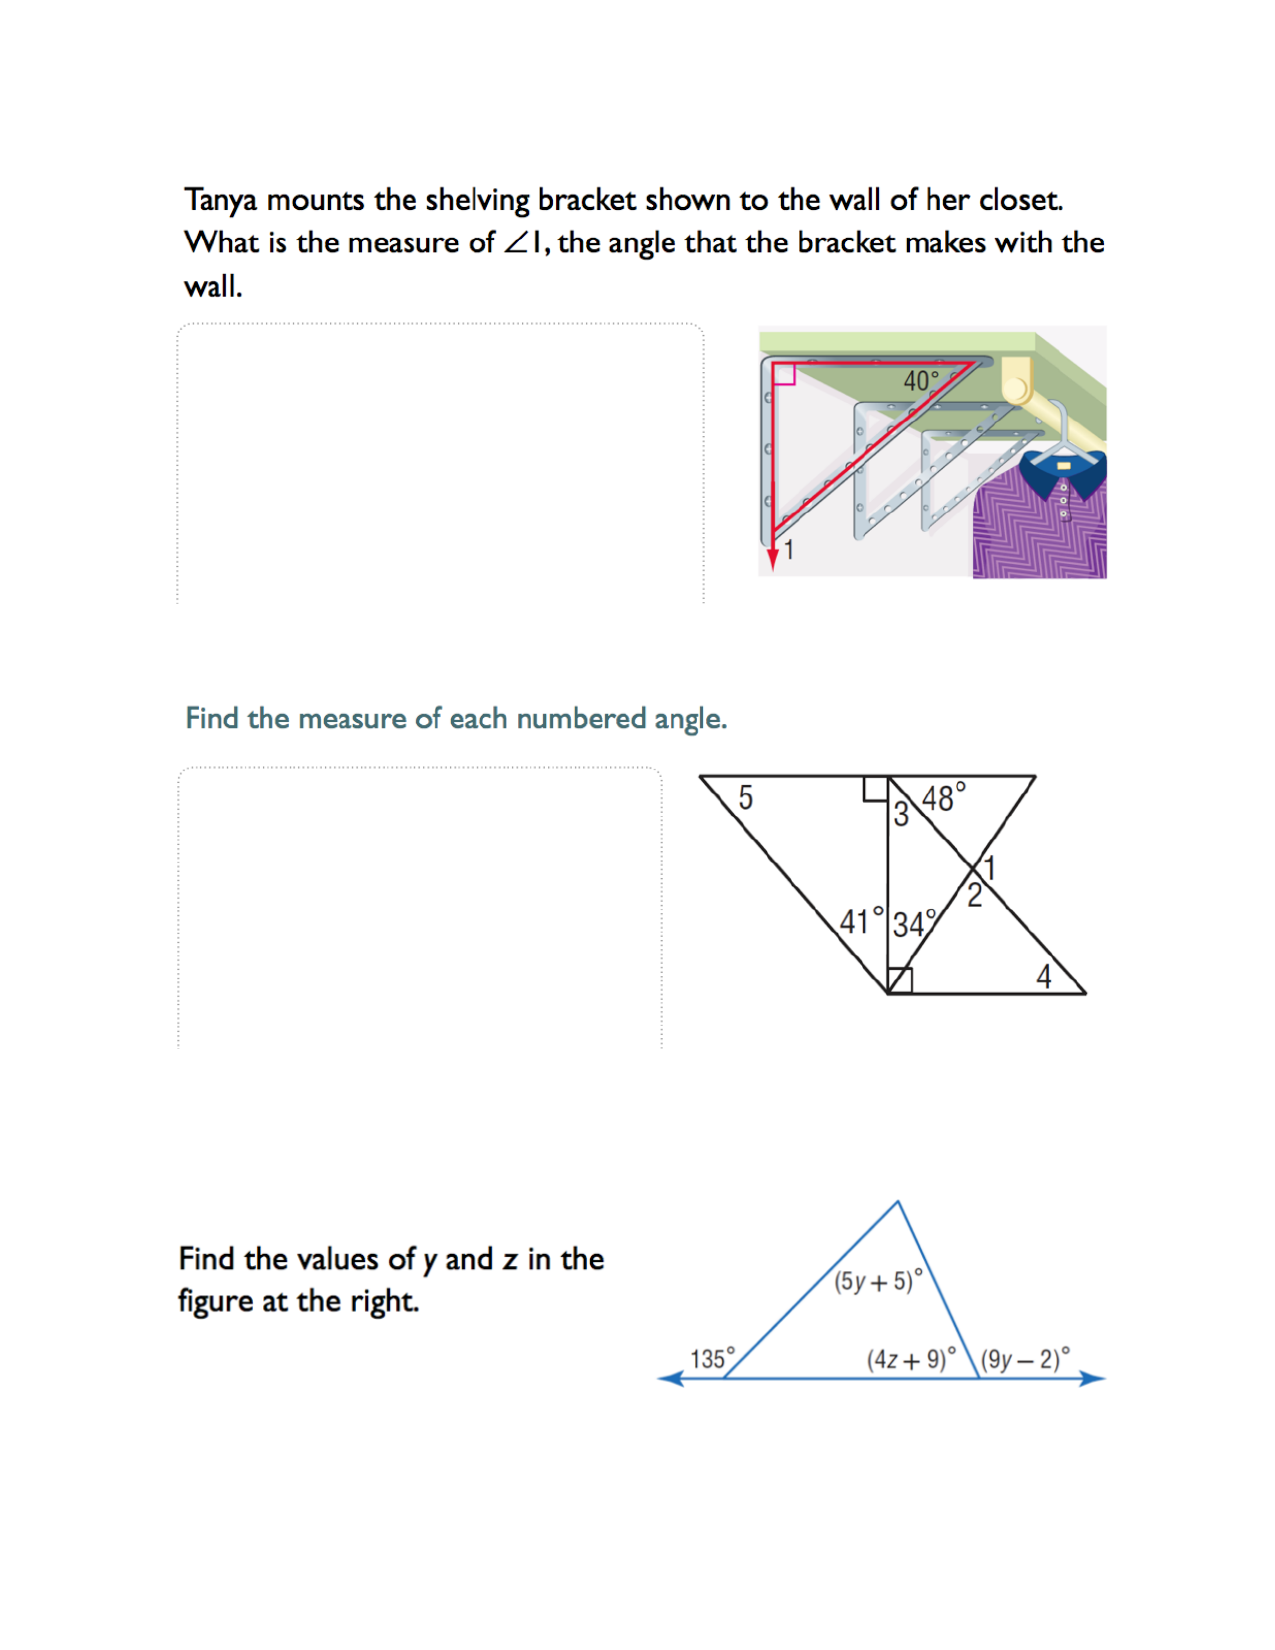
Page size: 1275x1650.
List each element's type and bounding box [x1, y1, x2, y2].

picture [150, 1178, 1124, 1404]
picture [150, 149, 1124, 604]
picture [150, 677, 1124, 1049]
